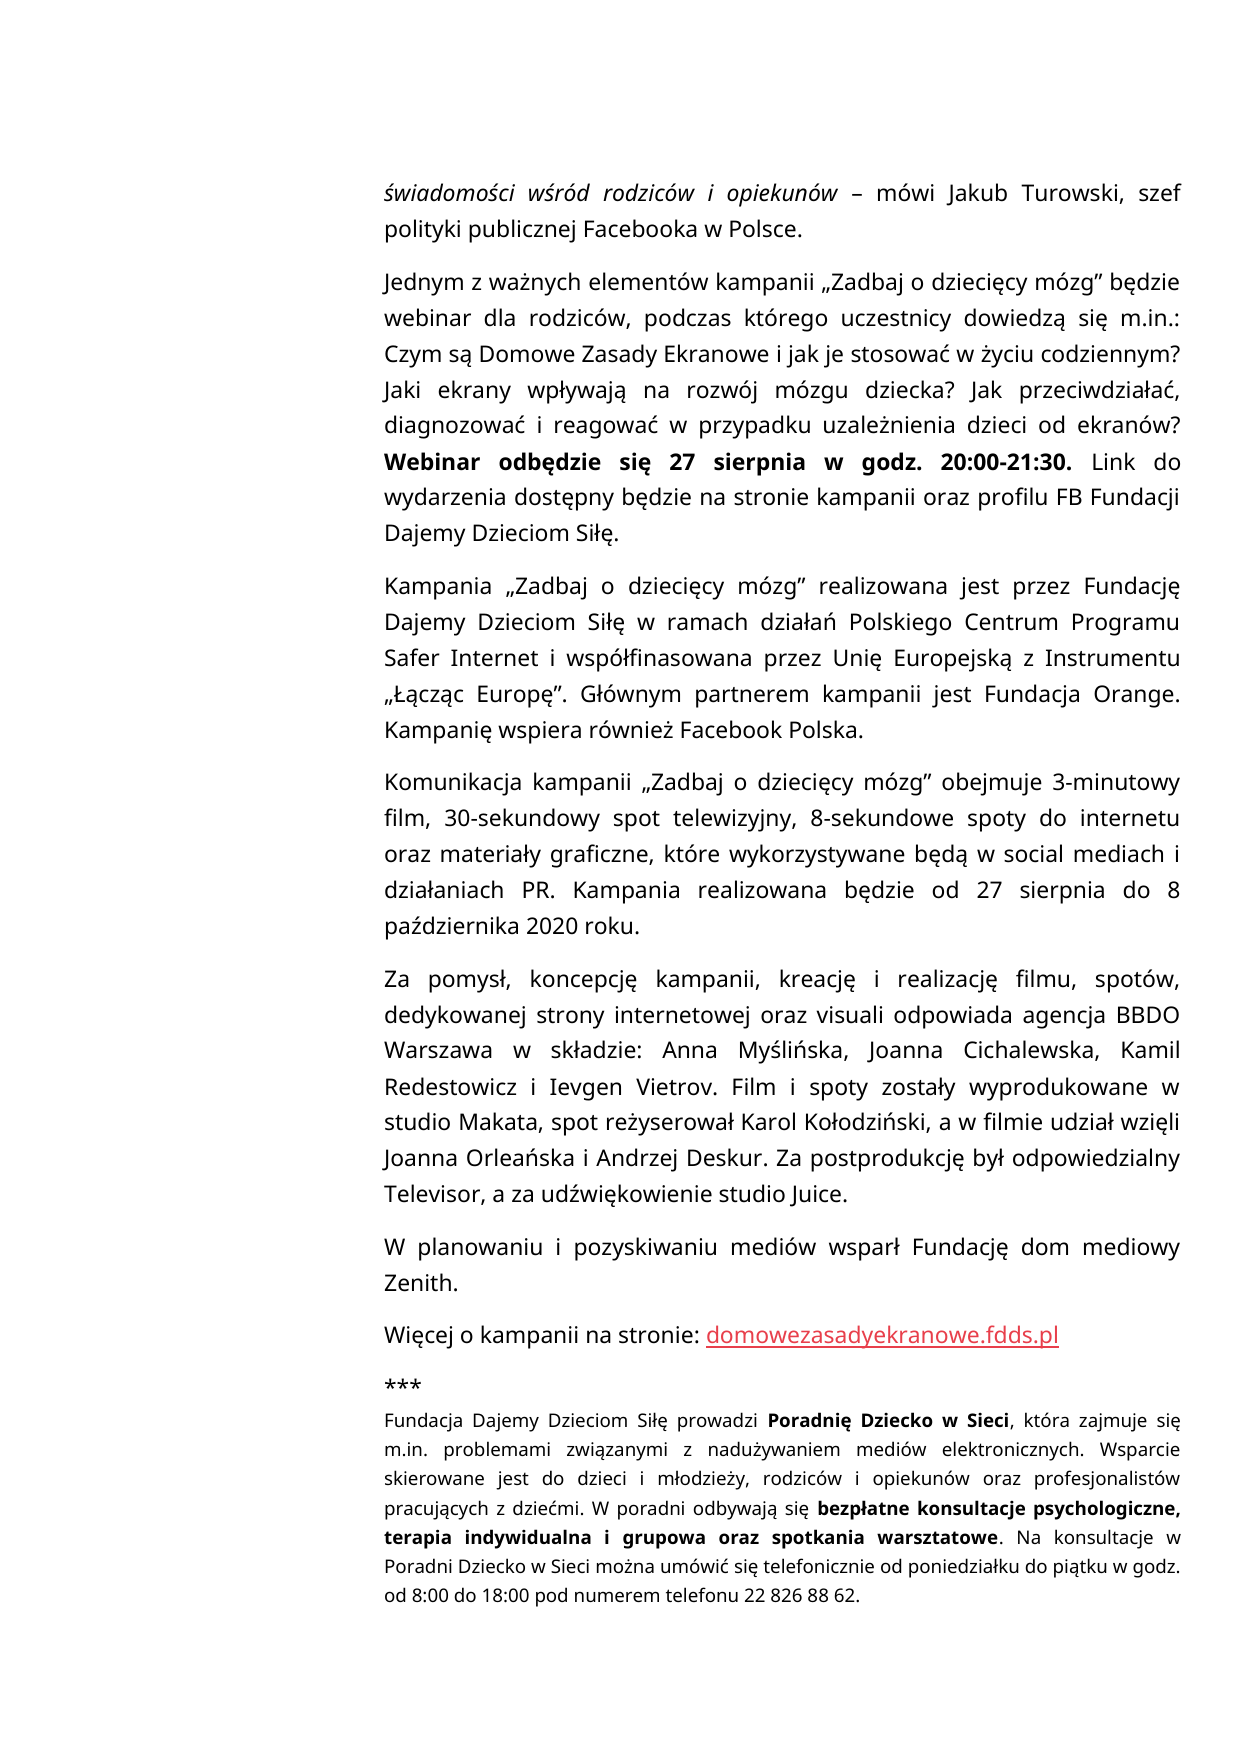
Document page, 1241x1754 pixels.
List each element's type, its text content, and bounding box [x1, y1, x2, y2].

text Jednym z ważnych elementów kampanii „Zadbaj o dziecięcy mózg” będzie webinar dla rodziców, podczas którego uczestnicy dowiedzą się m.in.: Czym są Domowe Zasady Ekranowe i jak je stosować w życiu codziennym? Jaki ekrany wpływają na rozwój mózgu dziecka? Jak przeciwdziałać, diagnozować i reagować w przypadku uzależnienia dzieci od ekranów? Webinar odbędzie się 27 sierpnia w godz. 20:00-21:30. Link do wydarzenia dostępny będzie na stronie kampanii oraz profilu FB Fundacji Dajemy Dzieciom Siłę. [384, 266, 1181, 548]
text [384, 177, 1181, 244]
text W planowaniu i pozyskiwaniu mediów wsparł Fundację dom mediowy Zenith. [384, 1231, 1181, 1298]
text Za pomysł, koncepcję kampanii, kreację i realizację filmu, spotów, dedykowanej strony internetowej oraz visuali odpowiada agencja BBDO Warszawa w składzie: Anna Myślińska, Joanna Cichalewska, Kamil Redestowicz i Ievgen Vietrov. Film i spoty zostały wyprodukowane w studio Makata, spot reżyserował Karol Kołodziński, a w filmie udział wzięli Joanna Orleańska i Andrzej Deskur. Za postprodukcję był odpowiedzialny Televisor, a za udźwiękowienie studio Juice. [384, 963, 1181, 1209]
text *** Fundacja Dajemy Dzieciom Siłę prowadzi Poradnię Dziecko w Sieci, która zajmuje się m.in. problemami związanymi z nadużywaniem mediów elektronicznych. Wsparcie skierowane jest do dzieci i młodzieży, rodziców i opiekunów oraz profesjonalistów pracujących z dziećmi. W poradni odbywają się bezpłatne konsultacje psychologiczne, terapia indywidualna i grupowa oraz spotkania warsztatowe. Na konsultacje w Poradni Dziecko w Sieci można umówić się telefonicznie od poniedziałku do piątku w godz. od 8:00 do 18:00 pod numerem telefonu 22 826 88 62. [384, 1372, 1181, 1608]
text Więcej o kampanii na stronie: domowezasadyekranowe.fdds.pl [384, 1319, 1181, 1351]
text Komunikacja kampanii „Zadbaj o dziecięcy mózg” obejmuje 3-minutowy film, 30-sekundowy spot telewizyjny, 8-sekundowe spoty do internetu oraz materiały graficzne, które wykorzystywane będą w social mediach i działaniach PR. Kampania realizowana będzie od 27 sierpnia do 8 października 2020 roku. [384, 766, 1181, 941]
text Kampania „Zadbaj o dziecięcy mózg” realizowana jest przez Fundację Dajemy Dzieciom Siłę w ramach działań Polskiego Centrum Programu Safer Internet i współfinasowana przez Unię Europejską z Instrumentu „Łącząc Europę”. Głównym partnerem kampanii jest Fundacja Orange. Kampanię wspiera również Facebook Polska. [384, 570, 1181, 745]
